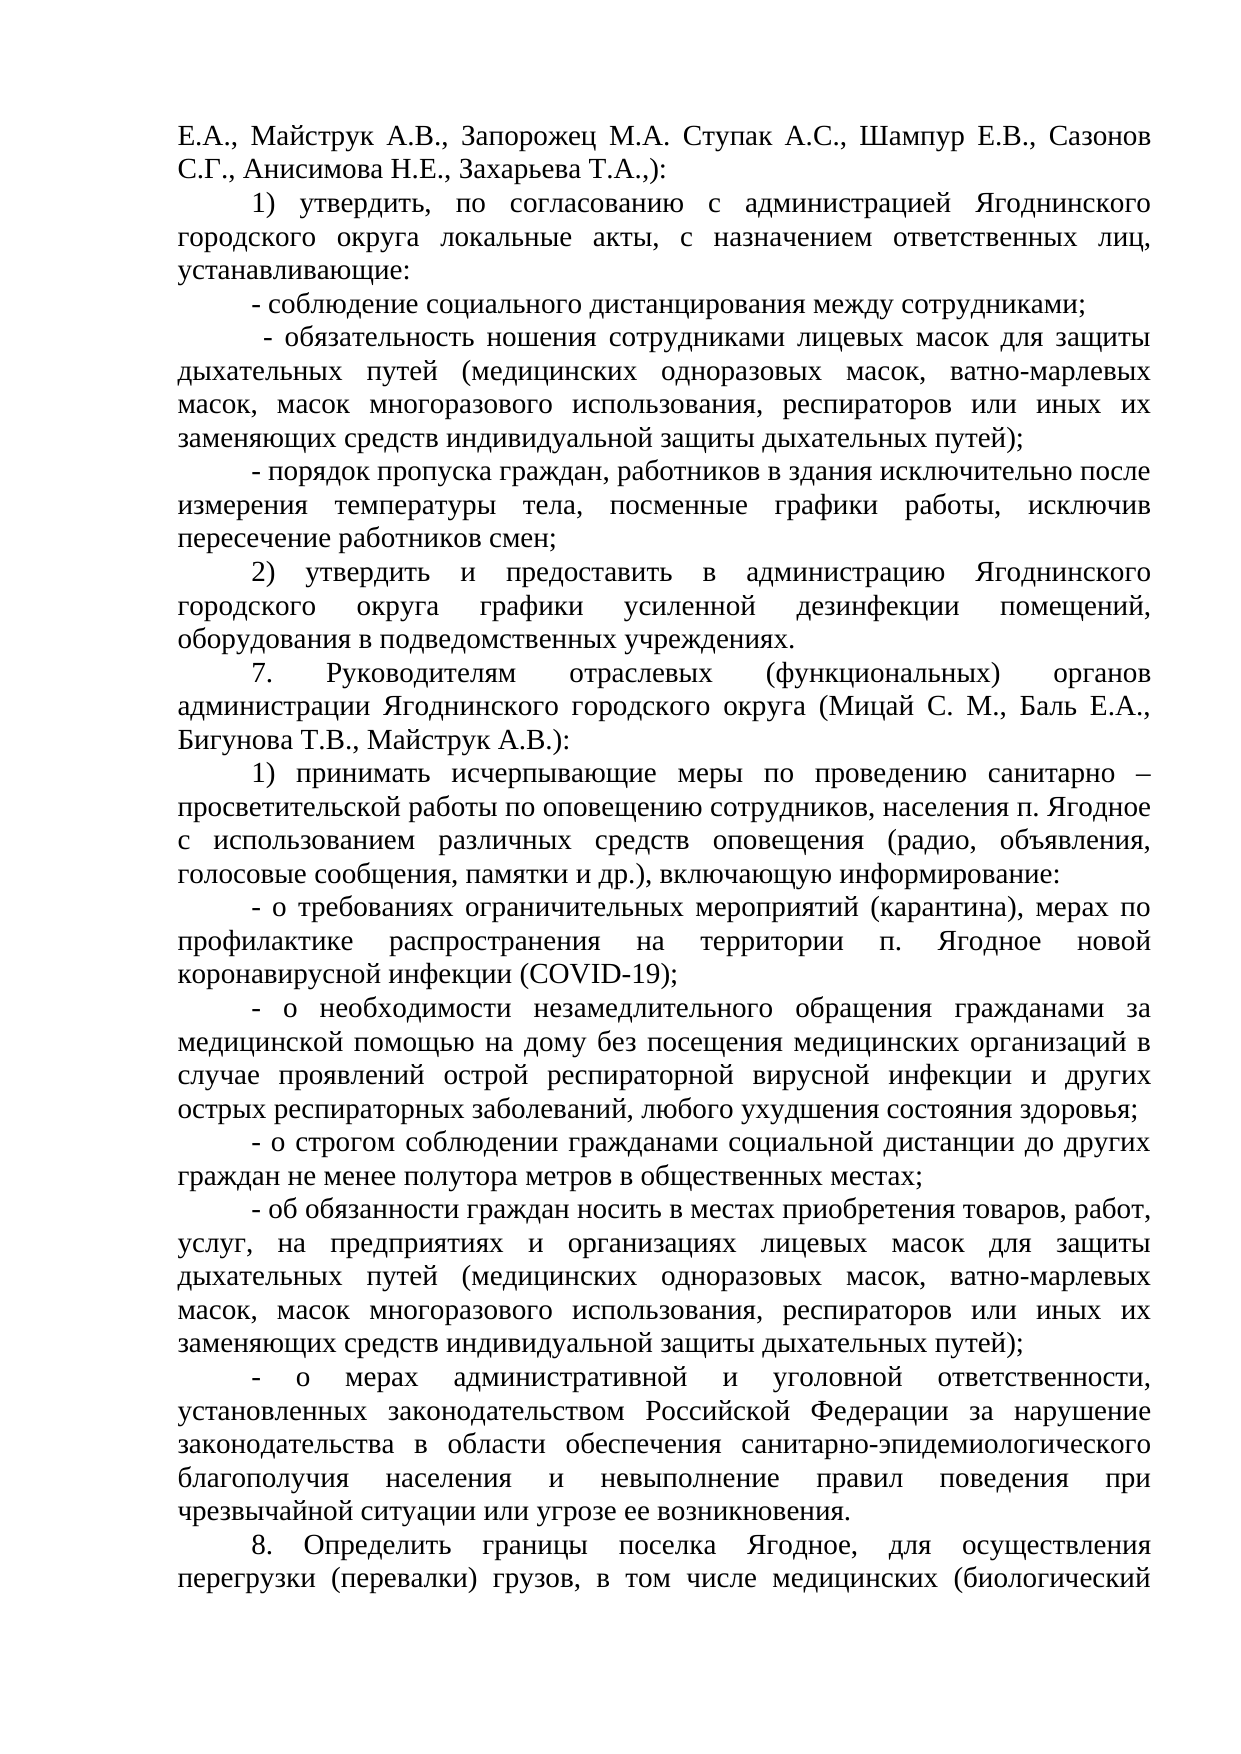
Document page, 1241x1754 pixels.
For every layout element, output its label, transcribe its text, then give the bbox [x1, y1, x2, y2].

text 1) принимать исчерпывающие меры по проведению санитарно – просветительской работы по оповещению сотрудников, населения п. Ягодное с использованием различных средств оповещения (радио, объявления, голосовые сообщения, памятки и др.), включающую информирование: [177, 755, 1152, 889]
text - о необходимости незамедлительного обращения гражданами за медицинской помощью на дому без посещения медицинских организаций в случае проявлений острой респираторной вирусной инфекции и других острых респираторных заболеваний, любого ухудшения состояния здоровья; [177, 990, 1152, 1124]
text - о строгом соблюдении гражданами социальной дистанции до других граждан не менее полутора метров в общественных местах; [177, 1124, 1152, 1191]
text - о мерах административной и уголовной ответственности, установленных законодательством Российской Федерации за нарушение законодательства в области обеспечения санитарно-эпидемиологического благополучия населения и невыполнение правил поведения при чрезвычайной ситуации или угрозе ее возникновения. [177, 1359, 1152, 1527]
text 1) утвердить, по согласованию с администрацией Ягоднинского городского округа локальные акты, с назначением ответственных лиц, устанавливающие: [177, 185, 1152, 286]
text 7. Руководителям отраслевых (функциональных) органов администрации Ягоднинского городского округа (Мицай С. М., Баль Е.А., Бигунова Т.В., Майструк А.В.): [177, 655, 1152, 755]
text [177, 1527, 1152, 1594]
text 2) утвердить и предоставить в администрацию Ягоднинского городского округа графики усиленной дезинфекции помещений, оборудования в подведомственных учреждениях. [177, 554, 1152, 655]
text - об обязанности граждан носить в местах приобретения товаров, работ, услуг, на предприятиях и организациях лицевых масок для защиты дыхательных путей (медицинских одноразовых масок, ватно-марлевых масок, масок многоразового использования, респираторов или иных их заменяющих средств индивидуальной защиты дыхательных путей); [177, 1191, 1152, 1359]
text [177, 118, 1152, 185]
text - о требованиях ограничительных мероприятий (карантина), мерах по профилактике распространения на территории п. Ягодное новой коронавирусной инфекции (COVID-19); [177, 889, 1152, 990]
text - соблюдение социального дистанцирования между сотрудниками; [177, 286, 1152, 319]
text - порядок пропуска граждан, работников в здания исключительно после измерения температуры тела, посменные графики работы, исключив пересечение работников смен; [177, 453, 1152, 554]
text - обязательность ношения сотрудниками лицевых масок для защиты дыхательных путей (медицинских одноразовых масок, ватно-марлевых масок, масок многоразового использования, респираторов или иных их заменяющих средств индивидуальной защиты дыхательных путей); [177, 319, 1152, 453]
